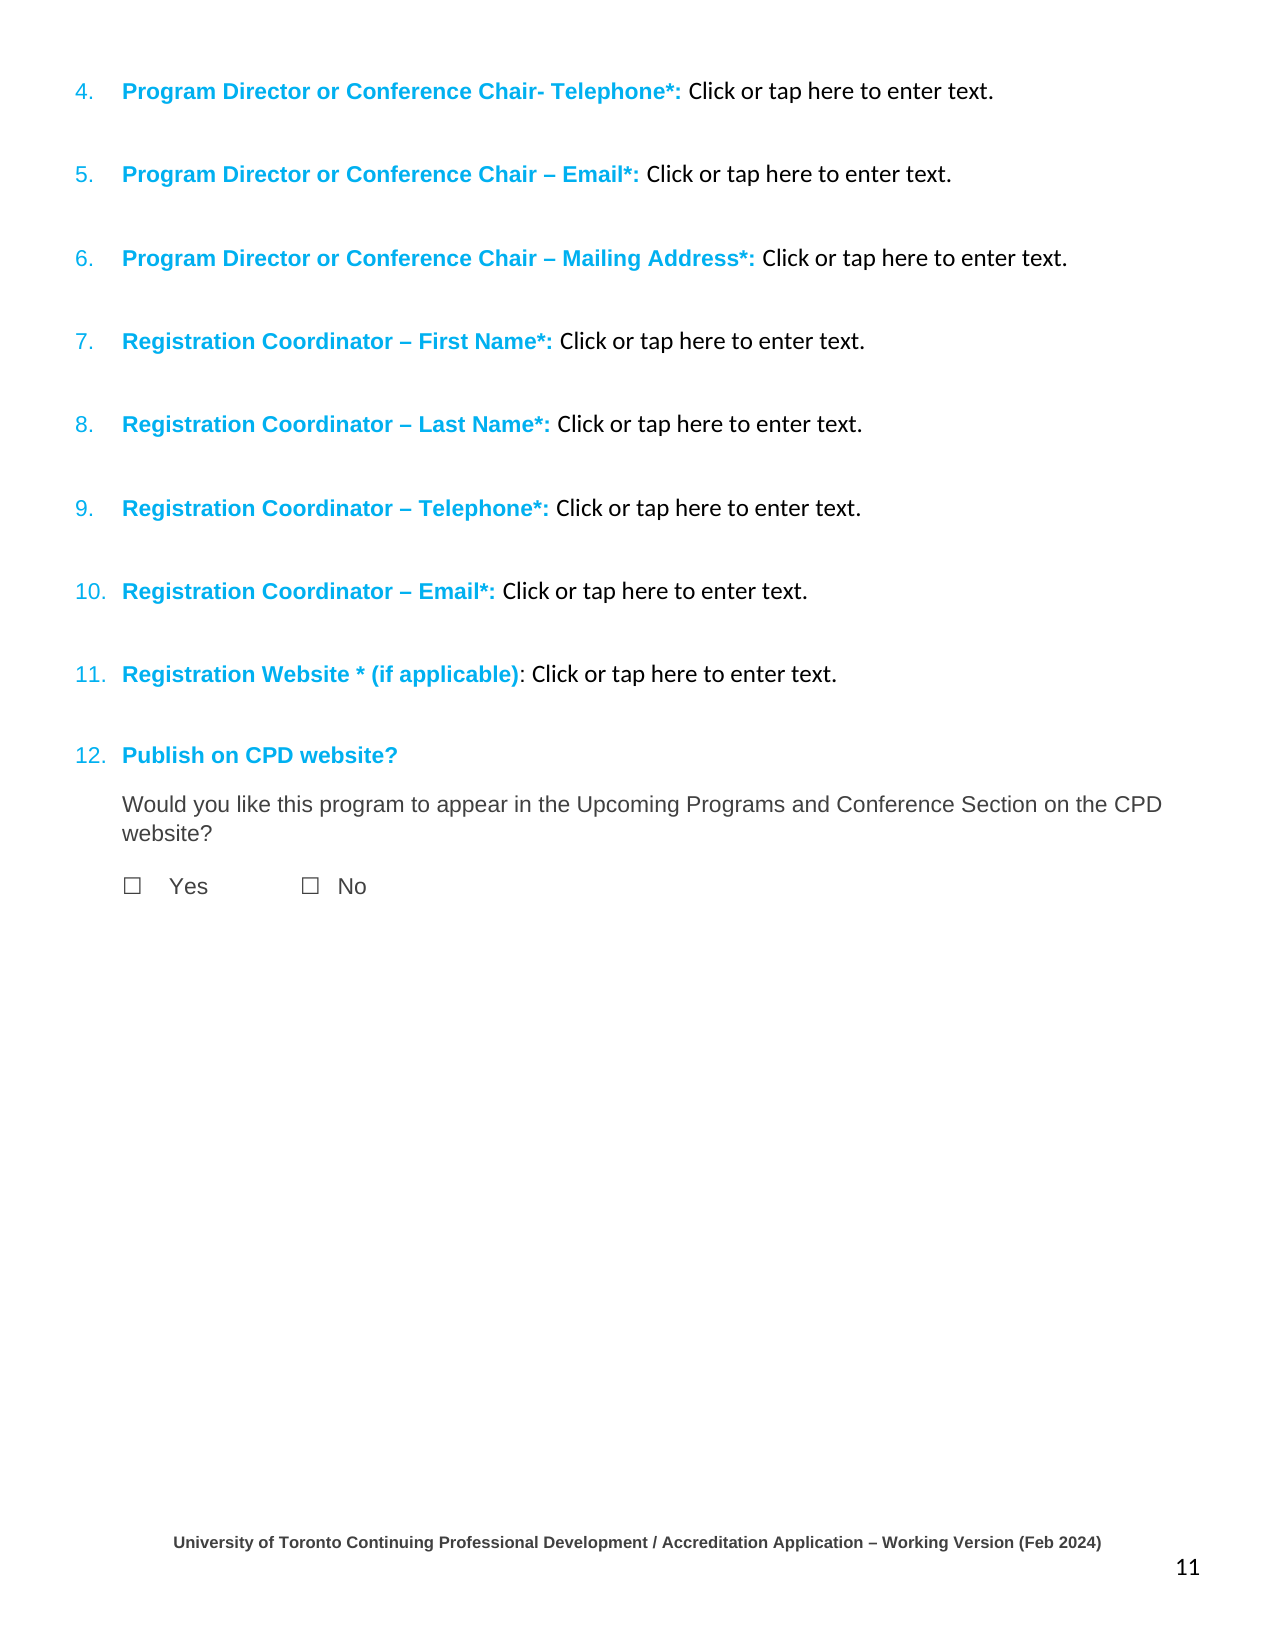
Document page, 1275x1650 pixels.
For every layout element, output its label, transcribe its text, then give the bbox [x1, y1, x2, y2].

list Publish on CPD website? [75, 742, 1200, 768]
list Registration Coordinator – Last Name*: [75, 408, 1200, 439]
text Yes No [122, 870, 1200, 901]
list Registration Coordinator – First Name*: [75, 325, 1200, 356]
list Registration Coordinator – Email*: [75, 575, 1200, 606]
list Program Director or Conference Chair – Email*: [75, 158, 1200, 189]
list Program Director or Conference Chair- Telephone*: [75, 75, 1200, 106]
list Registration Coordinator – Telephone*: [75, 492, 1200, 522]
text Would you like this program to appear in the Upcoming Programs and Conference Section on the CPD website? [122, 791, 1200, 847]
list Program Director or Conference Chair – Mailing Address*: [75, 242, 1200, 272]
list Registration Website * (if applicable): [75, 658, 1200, 689]
